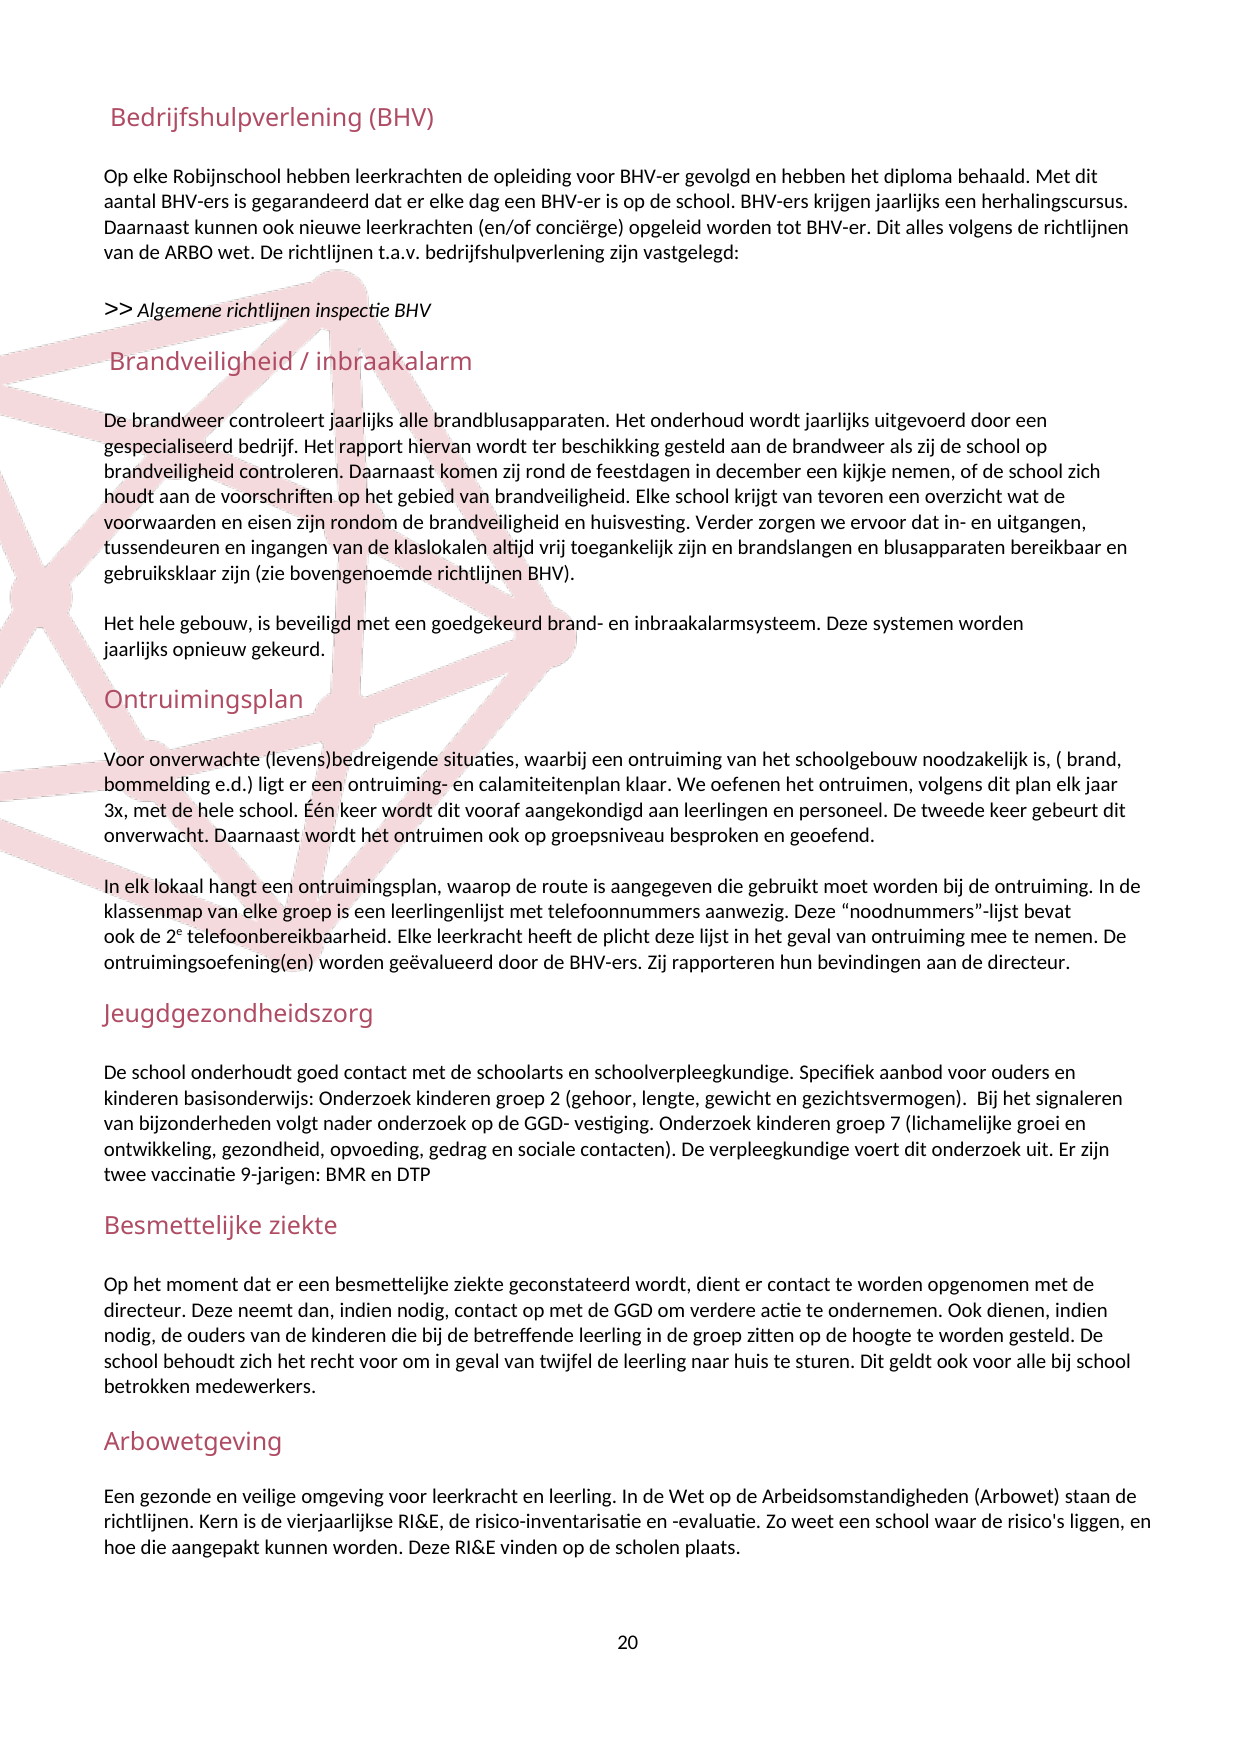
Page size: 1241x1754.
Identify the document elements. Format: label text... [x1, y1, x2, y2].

text Op elke Robijnschool hebben leerkrachten de opleiding voor BHV-er gevolgd en hebben het diploma behaald. Met dit aantal BHV-ers is gegarandeerd dat er elke dag een BHV-er is op de school. BHV-ers krijgen jaarlijks een herhalingscursus. Daarnaast kunnen ook nieuwe leerkrachten (en/of conciërge) opgeleid worden tot BHV-er. Dit alles volgens de richtlijnen van de ARBO wet. De richtlijnen t.a.v. bedrijfshulpverlening zijn vastgelegd: [103, 163, 1152, 265]
text Een gezonde en veilige omgeving voor leerkracht en leerling. In de Wet op de Arbeidsomstandigheden (Arbowet) staan de richtlijnen. Kern is de vierjaarlijkse RI&E, de risico-inventarisatie en -evaluatie. Zo weet een school waar de risico's liggen, en hoe die aangepakt kunnen worden. Deze RI&E vinden op de scholen plaats. [103, 1483, 1152, 1559]
text In elk lokaal hangt een ontruimingsplan, waarop de route is aangegeven die gebruikt moet worden bij de ontruiming. In de klassenmap van elke groep is een leerlingenlijst met telefoonnummers aanwezig. Deze “noodnummers”-lijst bevat ook de 2e telefoonbereikbaarheid. Elke leerkracht heeft de plicht deze lijst in het geval van ontruiming mee te nemen. De ontruimingsoefening(en) worden geëvalueerd door de BHV-ers. Zij rapporteren hun bevindingen aan de directeur. [103, 873, 1152, 974]
text Arbowetgeving [103, 1424, 1152, 1483]
subtitle Ontruimingsplan [103, 682, 1152, 716]
subtitle Bedrijfshulpverlening (BHV) [103, 99, 1152, 133]
text Voor onverwachte (levens)bedreigende situaties, waarbij een ontruiming van het schoolgebouw noodzakelijk is, ( brand, bommelding e.d.) ligt er een ontruiming- en calamiteitenplan klaar. We oefenen het ontruimen, volgens dit plan elk jaar 3x, met de hele school. Één keer wordt dit vooraf aangekondigd aan leerlingen en personeel. De tweede keer gebeurt dit onverwacht. Daarnaast wordt het ontruimen ook op groepsniveau besproken en geoefend. [103, 746, 1152, 848]
subtitle Jeugdgezondheidszorg [103, 995, 1152, 1029]
text Op het moment dat er een besmettelijke ziekte geconstateerd wordt, dient er contact te worden opgenomen met de directeur. Deze neemt dan, indien nodig, contact op met de GGD om verdere actie te ondernemen. Ook dienen, indien nodig, de ouders van de kinderen die bij de betreffende leerling in de groep zitten op de hoogte te worden gesteld. De school behoudt zich het recht voor om in geval van twijfel de leerling naar huis te sturen. Dit geldt ook voor alle bij school betrokken medewerkers. [103, 1272, 1152, 1399]
text De school onderhoudt goed contact met de schoolarts en schoolverpleegkundige. Specifiek aanbod voor ouders en kinderen basisonderwijs: Onderzoek kinderen groep 2 (gehoor, lengte, gewicht en gezichtsvermogen). Bij het signaleren van bijzonderheden volgt nader onderzoek op de GGD- vestiging. Onderzoek kinderen groep 7 (lichamelijke groei en ontwikkeling, gezondheid, opvoeding, gedrag en sociale contacten). De verpleegkundige voert dit onderzoek uit. Er zijn twee vaccinatie 9-jarigen: BMR en DTP [103, 1059, 1152, 1187]
picture [0, 254, 588, 986]
subtitle Besmettelijke ziekte [103, 1207, 1152, 1242]
subtitle Brandveiligheid / inbraakalarm [103, 343, 1152, 377]
text Het hele gebouw, is beveiligd met een goedgekeurd brand- en inbraakalarmsysteem. Deze systemen worden jaarlijks opnieuw gekeurd. [103, 610, 1152, 661]
text >> Algemene richtlijnen inspectie BHV [103, 294, 1152, 322]
text De brandweer controleert jaarlijks alle brandblusapparaten. Het onderhoud wordt jaarlijks uitgevoerd door een gespecialiseerd bedrijf. Het rapport hiervan wordt ter beschikking gesteld aan de brandweer als zij de school op brandveiligheid controleren. Daarnaast komen zij rond de feestdagen in december een kijkje nemen, of de school zich houdt aan de voorschriften op het gebied van brandveiligheid. Elke school krijgt van tevoren een overzicht wat de voorwaarden en eisen zijn rondom de brandveiligheid en huisvesting. Verder zorgen we ervoor dat in- en uitgangen, tussendeuren en ingangen van de klaslokalen altijd vrij toegankelijk zijn en brandslangen en blusapparaten bereikbaar en gebruiksklaar zijn (zie bovengenoemde richtlijnen BHV). [103, 407, 1152, 585]
